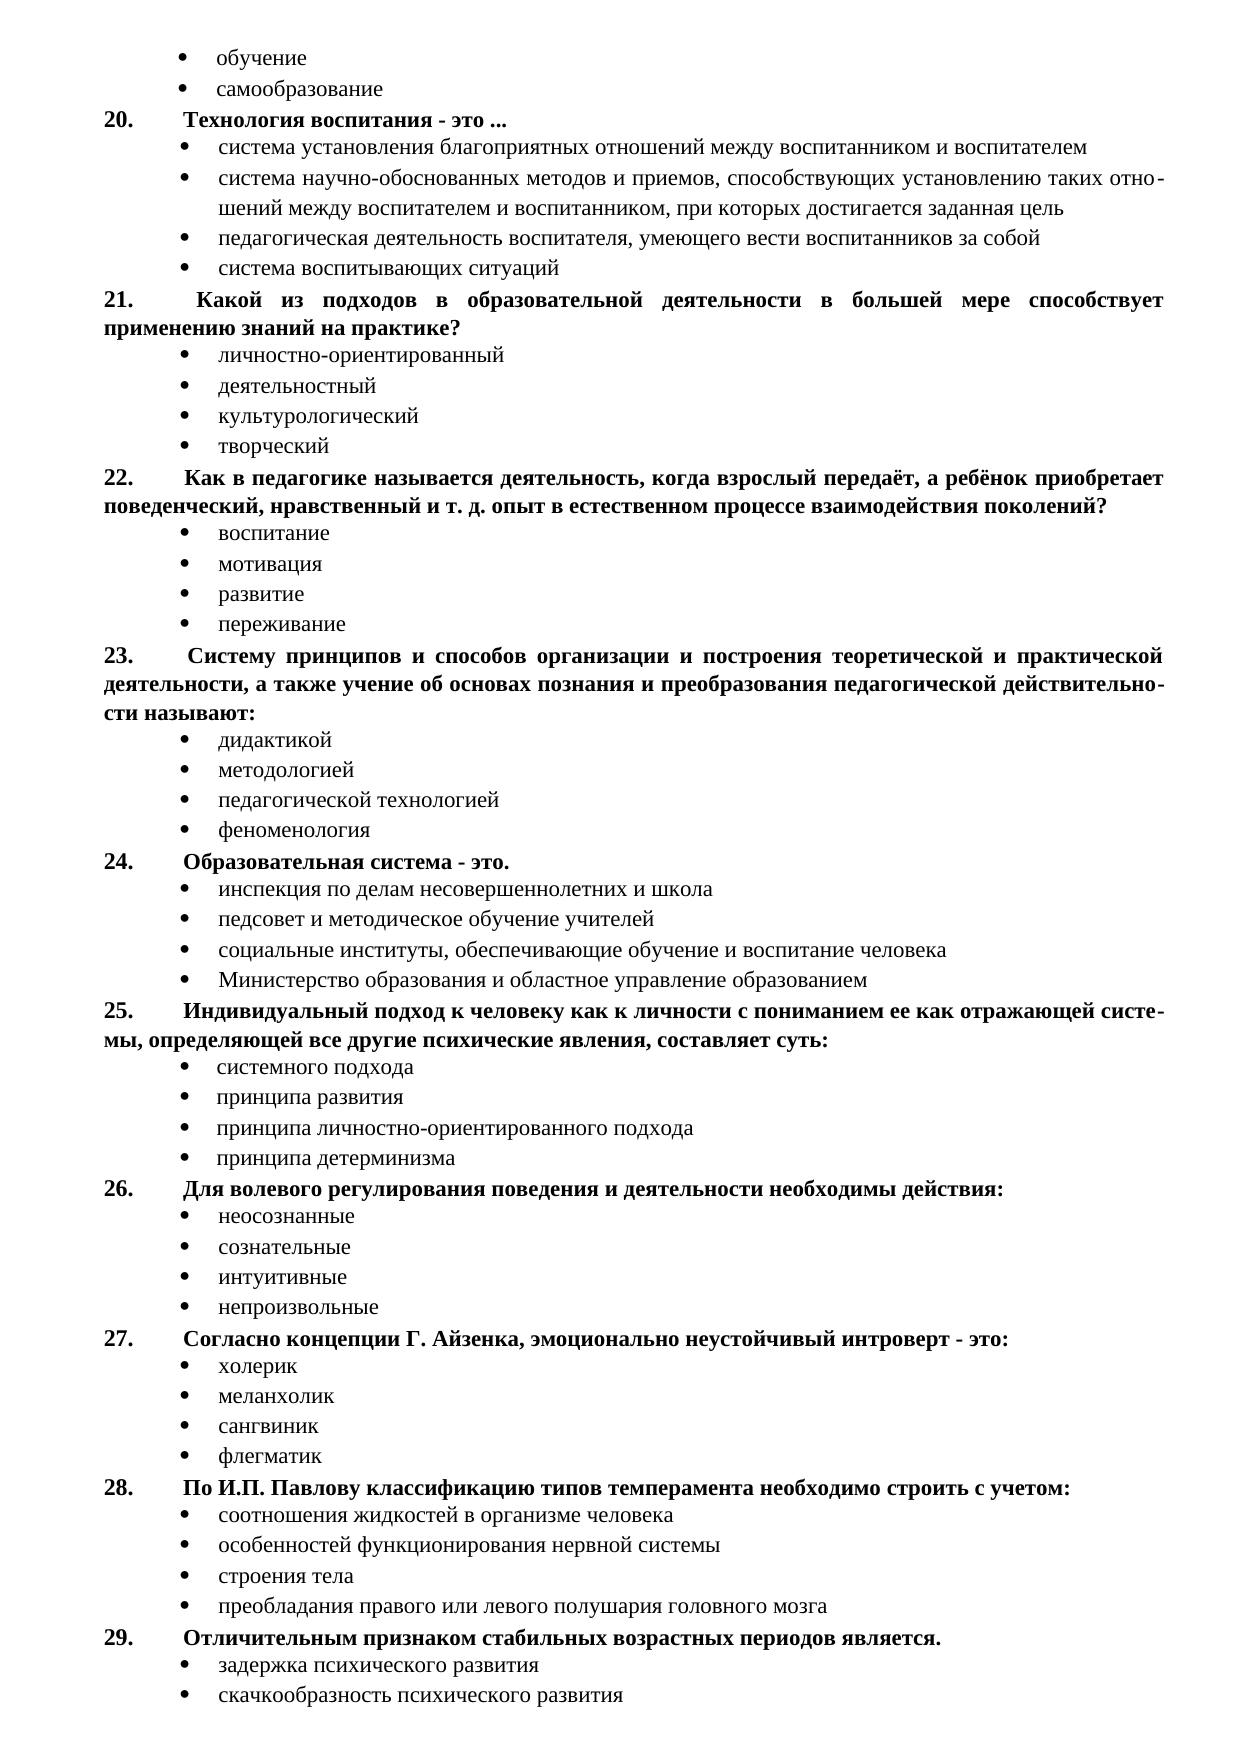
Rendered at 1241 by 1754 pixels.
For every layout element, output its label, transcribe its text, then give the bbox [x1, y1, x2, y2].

list строения тела [181, 1562, 871, 1588]
list Для волевого регулирования поведения и деятельности необходимы действия: [103, 1174, 1167, 1202]
list принципа детерминизма [181, 1144, 1167, 1170]
list преобладания правого или левого полушария головного мозга [181, 1592, 1167, 1618]
list Индивидуальный подход к человеку как к личности с пониманием ее как отражающей системы, определяющей все другие психические явления, составляет суть: [103, 996, 1164, 1053]
list Какой из подходов в образовательной деятельности в большей мере способствует применению знаний на практике? [103, 284, 1164, 341]
list переживание [181, 610, 561, 636]
list мотивация [181, 549, 561, 576]
list социальные институты, обеспечивающие обучение и воспитание человека [181, 936, 1034, 962]
list Отличительным признаком стабильных возрастных периодов является. [103, 1622, 1167, 1651]
list система установления благоприятных отношений между воспитанником и воспитателем [181, 133, 1164, 160]
list методологией [181, 756, 429, 782]
list непроизвольные [181, 1293, 709, 1319]
list Образовательная система - это. [103, 847, 1167, 875]
list инспекция по делам несовершеннолетних и школа [181, 875, 1048, 902]
list неосознанные [181, 1202, 709, 1229]
list деятельностный [181, 372, 871, 398]
list скачкообразность психического развития [181, 1681, 916, 1707]
list воспитание [181, 519, 561, 546]
list флегматик [181, 1442, 591, 1469]
list личностно-ориентированный [181, 341, 871, 368]
list интуитивные [181, 1263, 709, 1289]
list холерик [181, 1352, 591, 1378]
list соотношения жидкостей в организме человека [181, 1501, 871, 1528]
list Технология воспитания - это ... [103, 105, 1167, 133]
list творческий [181, 432, 871, 458]
list меланхолик [181, 1382, 591, 1408]
list сознательные [181, 1233, 709, 1259]
list обучение [178, 44, 650, 71]
list развитие [181, 580, 561, 606]
list феноменология [181, 816, 429, 843]
list сангвиник [181, 1412, 591, 1439]
list задержка психического развития [181, 1651, 916, 1677]
list педсовет и методическое обучение учителей [181, 905, 1048, 932]
list принципа развития [181, 1083, 1167, 1110]
list Министерство образования и областное управление образованием [181, 966, 1034, 992]
list дидактикой [181, 726, 429, 752]
list самообразование [178, 74, 650, 101]
list система воспитывающих ситуаций [181, 254, 1164, 281]
list Как в педагогике называется деятельность, когда взрослый передаёт, а ребёнок приобретает поведенческий, нравственный и т. д. опыт в естественном процессе взаимодействия поколений? [103, 462, 1164, 519]
list Согласно концепции Г. Айзенка, эмоционально неустойчивый интроверт - это: [103, 1323, 1167, 1352]
list педагогической технологией [181, 786, 709, 813]
list Систему принципов и способов организации и построения теоретической и практической деятельности, а также учение об основах познания и преобразования педагогической действительности называют: [103, 640, 1164, 726]
list культурологический [181, 402, 871, 428]
list принципа личностно-ориентированного подхода [181, 1113, 1167, 1140]
list система научно-обоснованных методов и приемов, способствующих установлению таких отношений между воспитателем и воспитанником, при которых достигается заданная цель [181, 163, 1164, 220]
list системного подхода [181, 1053, 1167, 1079]
list педагогическая деятельность воспитателя, умеющего вести воспитанников за собой [181, 224, 1164, 250]
list По И.П. Павлову классификацию типов темперамента необходимо строить с учетом: [103, 1473, 1167, 1501]
list особенностей функционирования нервной системы [181, 1531, 871, 1558]
